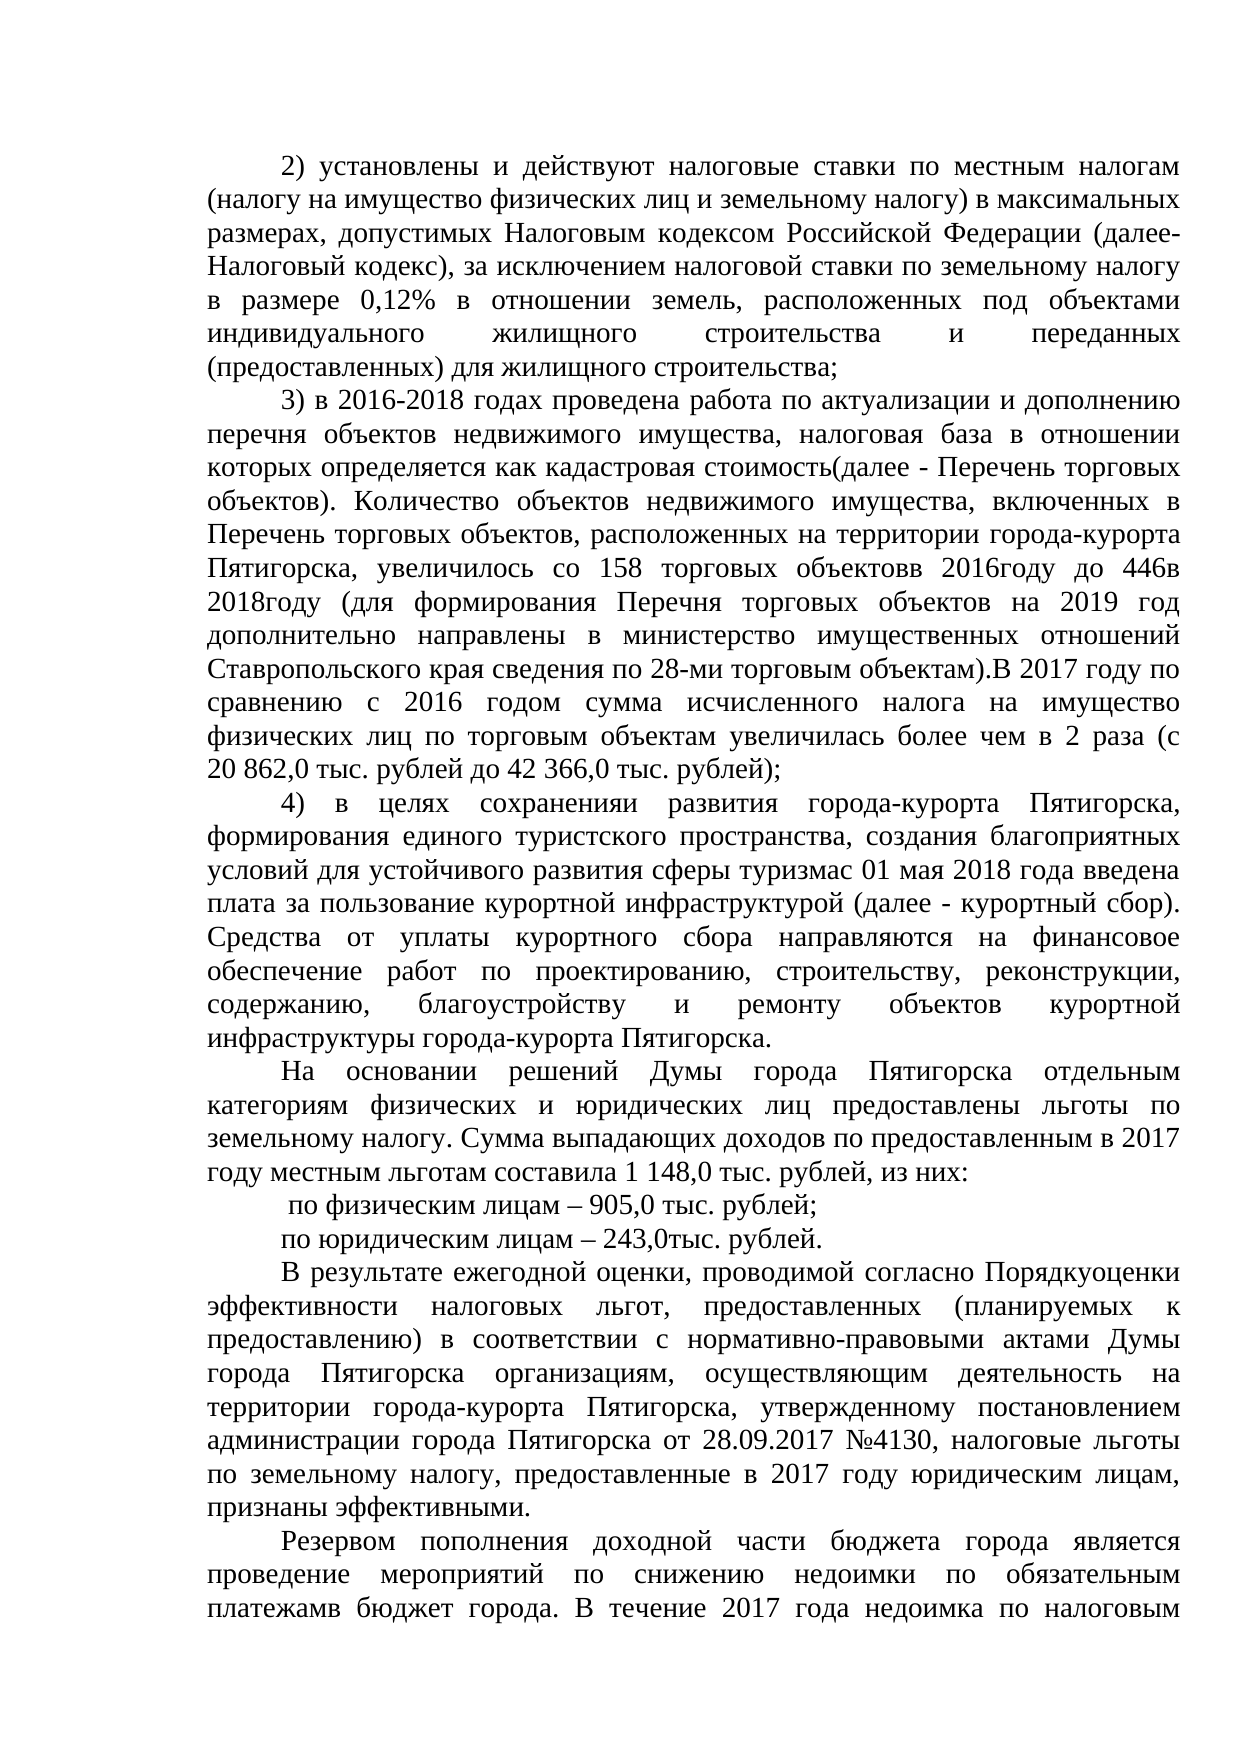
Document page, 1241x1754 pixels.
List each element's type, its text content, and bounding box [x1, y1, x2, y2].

text 2) установлены и действуют налоговые ставки по местным налогам (налогу на имущество физических лиц и земельному налогу) в максимальных размерах, допустимых Налоговым кодексом Российской Федерации (далее-Налоговый кодекс), за исключением налоговой ставки по земельному налогу в размере 0,12% в отношении земель, расположенных под объектами индивидуального жилищного строительства и переданных (предоставленных) для жилищного строительства; [207, 148, 1181, 382]
text В результате ежегодной оценки, проводимой согласно Порядкуоценки эффективности налоговых льгот, предоставленных (планируемых к предоставлению) в соответствии с нормативно-правовыми актами Думы города Пятигорска организациям, осуществляющим деятельность на территории города-курорта Пятигорска, утвержденному постановлением администрации города Пятигорска от 28.09.2017 №4130, налоговые льготы по земельному налогу, предоставленные в 2017 году юридическим лицам, признаны эффективными. [207, 1254, 1181, 1523]
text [207, 1523, 1181, 1623]
text по юридическим лицам – 243,0тыс. рублей. [207, 1221, 1181, 1254]
text 3) в 2016-2018 годах проведена работа по актуализации и дополнению перечня объектов недвижимого имущества, налоговая база в отношении которых определяется как кадастровая стоимость(далее - Перечень торговых объектов). Количество объектов недвижимого имущества, включенных в Перечень торговых объектов, расположенных на территории города-курорта Пятигорска, увеличилось со 158 торговых объектовв 2016году до 446в 2018году (для формирования Перечня торговых объектов на 2019 год дополнительно направлены в министерство имущественных отношений Ставропольского края сведения по 28-ми торговым объектам).В 2017 году по сравнению с 2016 годом сумма исчисленного налога на имущество физических лиц по торговым объектам увеличилась более чем в 2 раза (с 20 862,0 тыс. рублей до 42 366,0 тыс. рублей); [207, 382, 1181, 785]
text 4) в целях сохраненияи развития города-курорта Пятигорска, формирования единого туристского пространства, создания благоприятных условий для устойчивого развития сферы туризмас 01 мая 2018 года введена плата за пользование курортной инфраструктурой (далее - курортный сбор). Средства от уплаты курортного сбора направляются на финансовое обеспечение работ по проектированию, строительству, реконструкции, содержанию, благоустройству и ремонту объектов курортной инфраструктуры города-курорта Пятигорска. [207, 785, 1181, 1053]
text На основании решений Думы города Пятигорска отдельным категориям физических и юридических лиц предоставлены льготы по земельному налогу. Сумма выпадающих доходов по предоставленным в 2017 году местным льготам составила 1 148,0 тыс. рублей, из них: [207, 1053, 1181, 1187]
text по физическим лицам – 905,0 тыс. рублей; [207, 1187, 1181, 1221]
